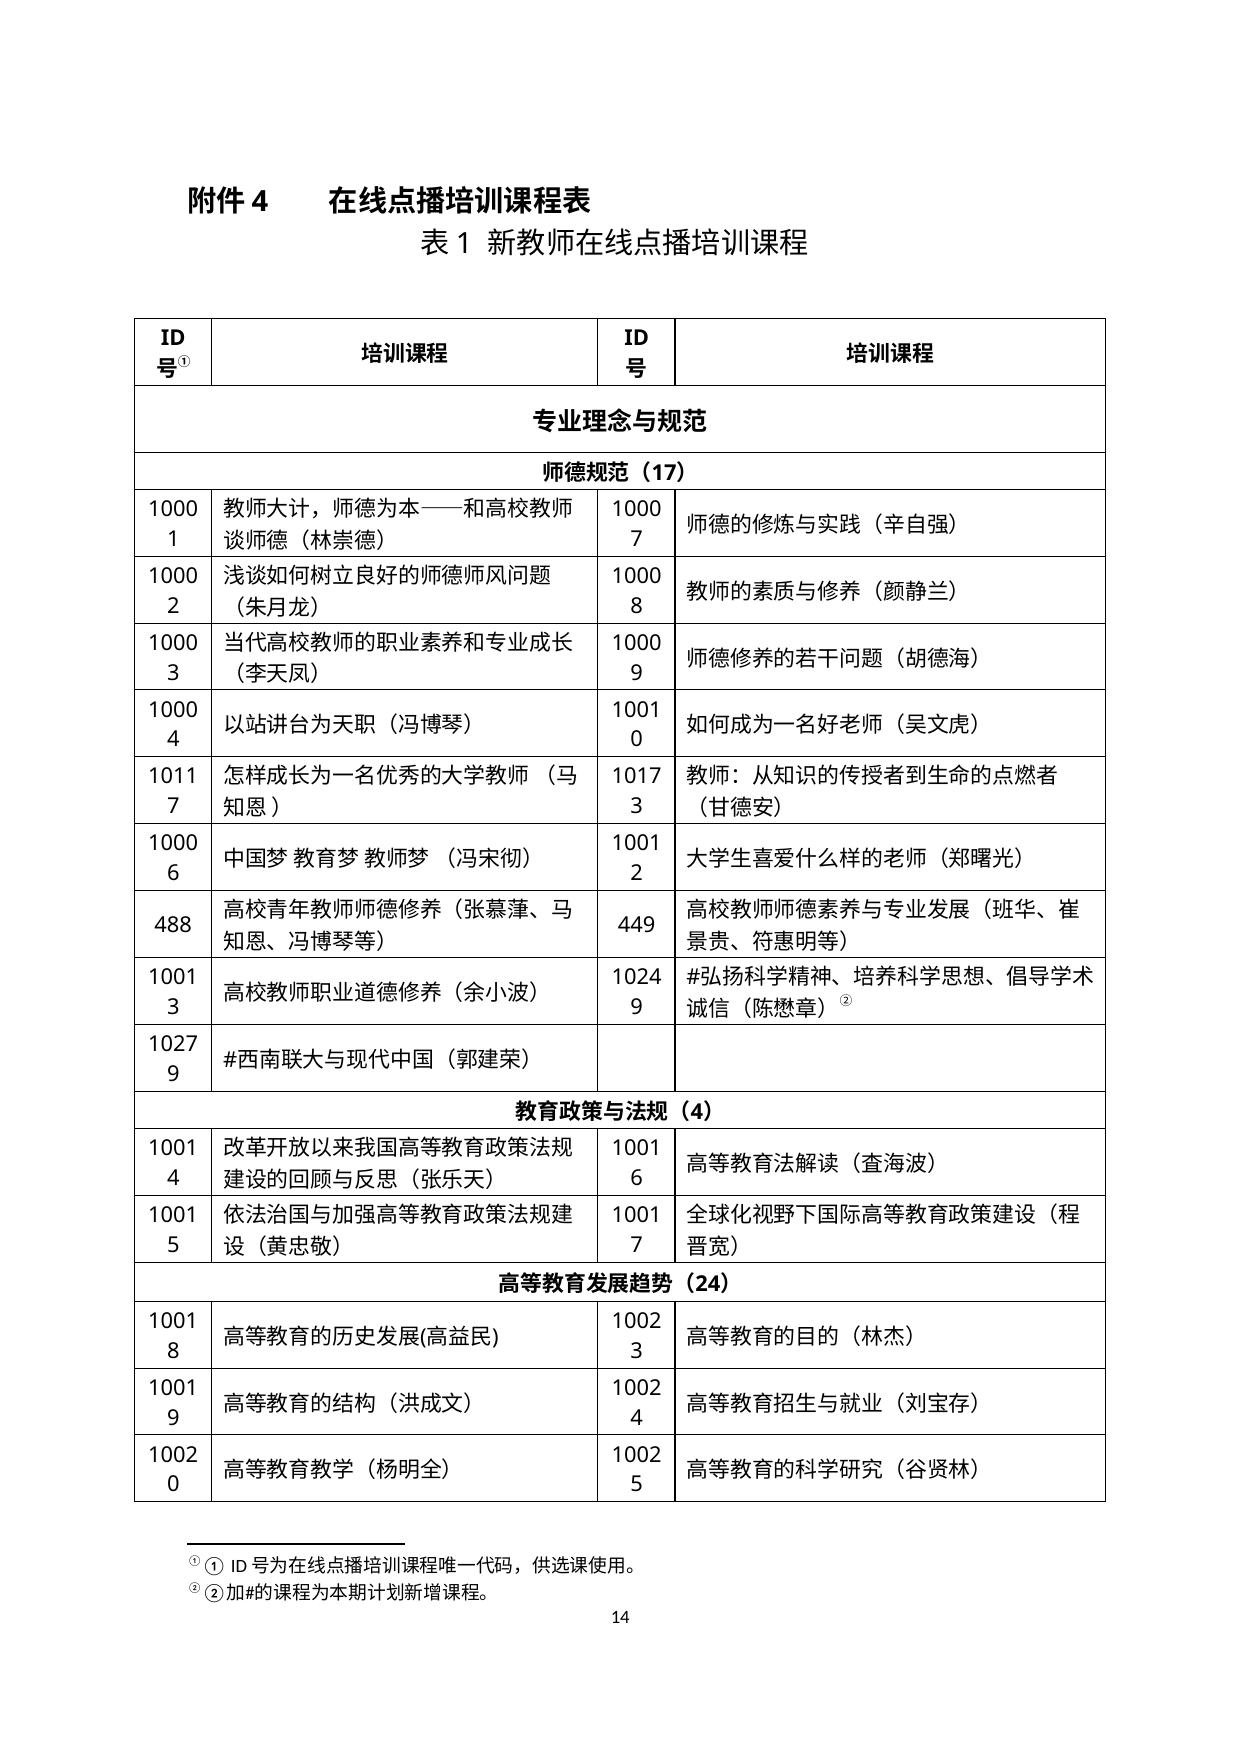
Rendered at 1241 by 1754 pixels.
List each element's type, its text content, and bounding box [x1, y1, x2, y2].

table_cell 10025 [598, 1435, 674, 1501]
table_cell 高校教师师德素养与专业发展（班华、崔景贵、符惠明等） [676, 891, 1105, 957]
table_cell 师德规范（17） [135, 453, 1105, 489]
table_cell 10014 [135, 1129, 211, 1195]
table_cell 10004 [135, 690, 211, 756]
table_cell 依法治国与加强高等教育政策法规建设（黄忠敬） [212, 1196, 597, 1262]
table_cell [676, 1025, 1105, 1091]
table_cell 10249 [598, 958, 674, 1024]
table_cell 高校青年教师师德修养（张慕葏、马知恩、冯博琴等） [212, 891, 597, 957]
table_cell 10009 [598, 624, 674, 689]
table_cell 10016 [598, 1129, 674, 1195]
table_cell 10020 [135, 1435, 211, 1501]
table_cell 全球化视野下国际高等教育政策建设（程晋宽） [676, 1196, 1105, 1262]
table_cell 高等教育的历史发展(高益民) [212, 1302, 597, 1367]
table_cell 高等教育法解读（査海波） [676, 1129, 1105, 1195]
text 附件4 在线点播培训课程表 [187, 180, 920, 219]
table_cell 教师：从知识的传授者到生命的点燃者 （甘德安） [676, 757, 1105, 823]
table_cell 师德修养的若干问题（胡德海） [676, 624, 1105, 689]
table_cell 10002 [135, 557, 211, 622]
table_cell 10023 [598, 1302, 674, 1367]
table_cell 10117 [135, 757, 211, 823]
table_cell 10006 [135, 824, 211, 890]
table_cell 高等教育的结构（洪成文） [212, 1369, 597, 1434]
table_cell 10024 [598, 1369, 674, 1434]
table_cell 10019 [135, 1369, 211, 1434]
table_cell 10017 [598, 1196, 674, 1262]
table_cell 10003 [135, 624, 211, 689]
table_cell 高等教育的目的（林杰） [676, 1302, 1105, 1367]
table_cell 高等教育的科学研究（谷贤林） [676, 1435, 1105, 1501]
table_cell 10173 [598, 757, 674, 823]
table_cell 10001 [135, 490, 211, 556]
table_cell 浅谈如何树立良好的师德师风问题（朱月龙） [212, 557, 597, 622]
table_cell 10018 [135, 1302, 211, 1367]
table_cell #西南联大与现代中国（郭建荣） [212, 1025, 597, 1091]
table_cell 教育政策与法规（4） [135, 1092, 1105, 1128]
table_cell 高校教师职业道德修养（余小波） [212, 958, 597, 1024]
table_cell 488 [135, 891, 211, 957]
table_cell 10012 [598, 824, 674, 890]
table_cell 大学生喜爱什么样的老师（郑曙光） [676, 824, 1105, 890]
table_cell [598, 1025, 674, 1091]
table_cell 449 [598, 891, 674, 957]
table_header ID 号 [135, 319, 211, 385]
table_cell 当代高校教师的职业素养和专业成长（李天凤） [212, 624, 597, 689]
table_cell 10010 [598, 690, 674, 756]
table_cell 高等教育发展趋势（24） [135, 1263, 1105, 1301]
table_cell 以站讲台为天职（冯博琴） [212, 690, 597, 756]
text 表1 新教师在线点播培训课程 [187, 219, 1053, 262]
table_cell 怎样成长为一名优秀的大学教师 （马知恩 ） [212, 757, 597, 823]
table_header 培训课程 [212, 319, 597, 385]
table_cell 10279 [135, 1025, 211, 1091]
table_cell 如何成为一名好老师（吴文虎） [676, 690, 1105, 756]
table_cell 专业理念与规范 [135, 386, 1105, 452]
table_cell #弘扬科学精神、培养科学思想、倡导学术诚信（陈懋章） [676, 958, 1105, 1024]
table_header ID 号 [598, 319, 674, 385]
table_cell 改革开放以来我国高等教育政策法规建设的回顾与反思（张乐天） [212, 1129, 597, 1195]
table_cell 教师的素质与修养（颜静兰） [676, 557, 1105, 622]
table_cell 10015 [135, 1196, 211, 1262]
table_header 培训课程 [676, 319, 1105, 385]
table_cell 10007 [598, 490, 674, 556]
table_cell 10008 [598, 557, 674, 622]
table_cell 中国梦 教育梦 教师梦 （冯宋彻） [212, 824, 597, 890]
table_cell 师德的修炼与实践（辛自强） [676, 490, 1105, 556]
table_cell 教师大计，师德为本——和高校教师谈师德（林崇德） [212, 490, 597, 556]
table_cell 高等教育招生与就业（刘宝存） [676, 1369, 1105, 1434]
table_cell 10013 [135, 958, 211, 1024]
table_cell 高等教育教学（杨明全） [212, 1435, 597, 1501]
